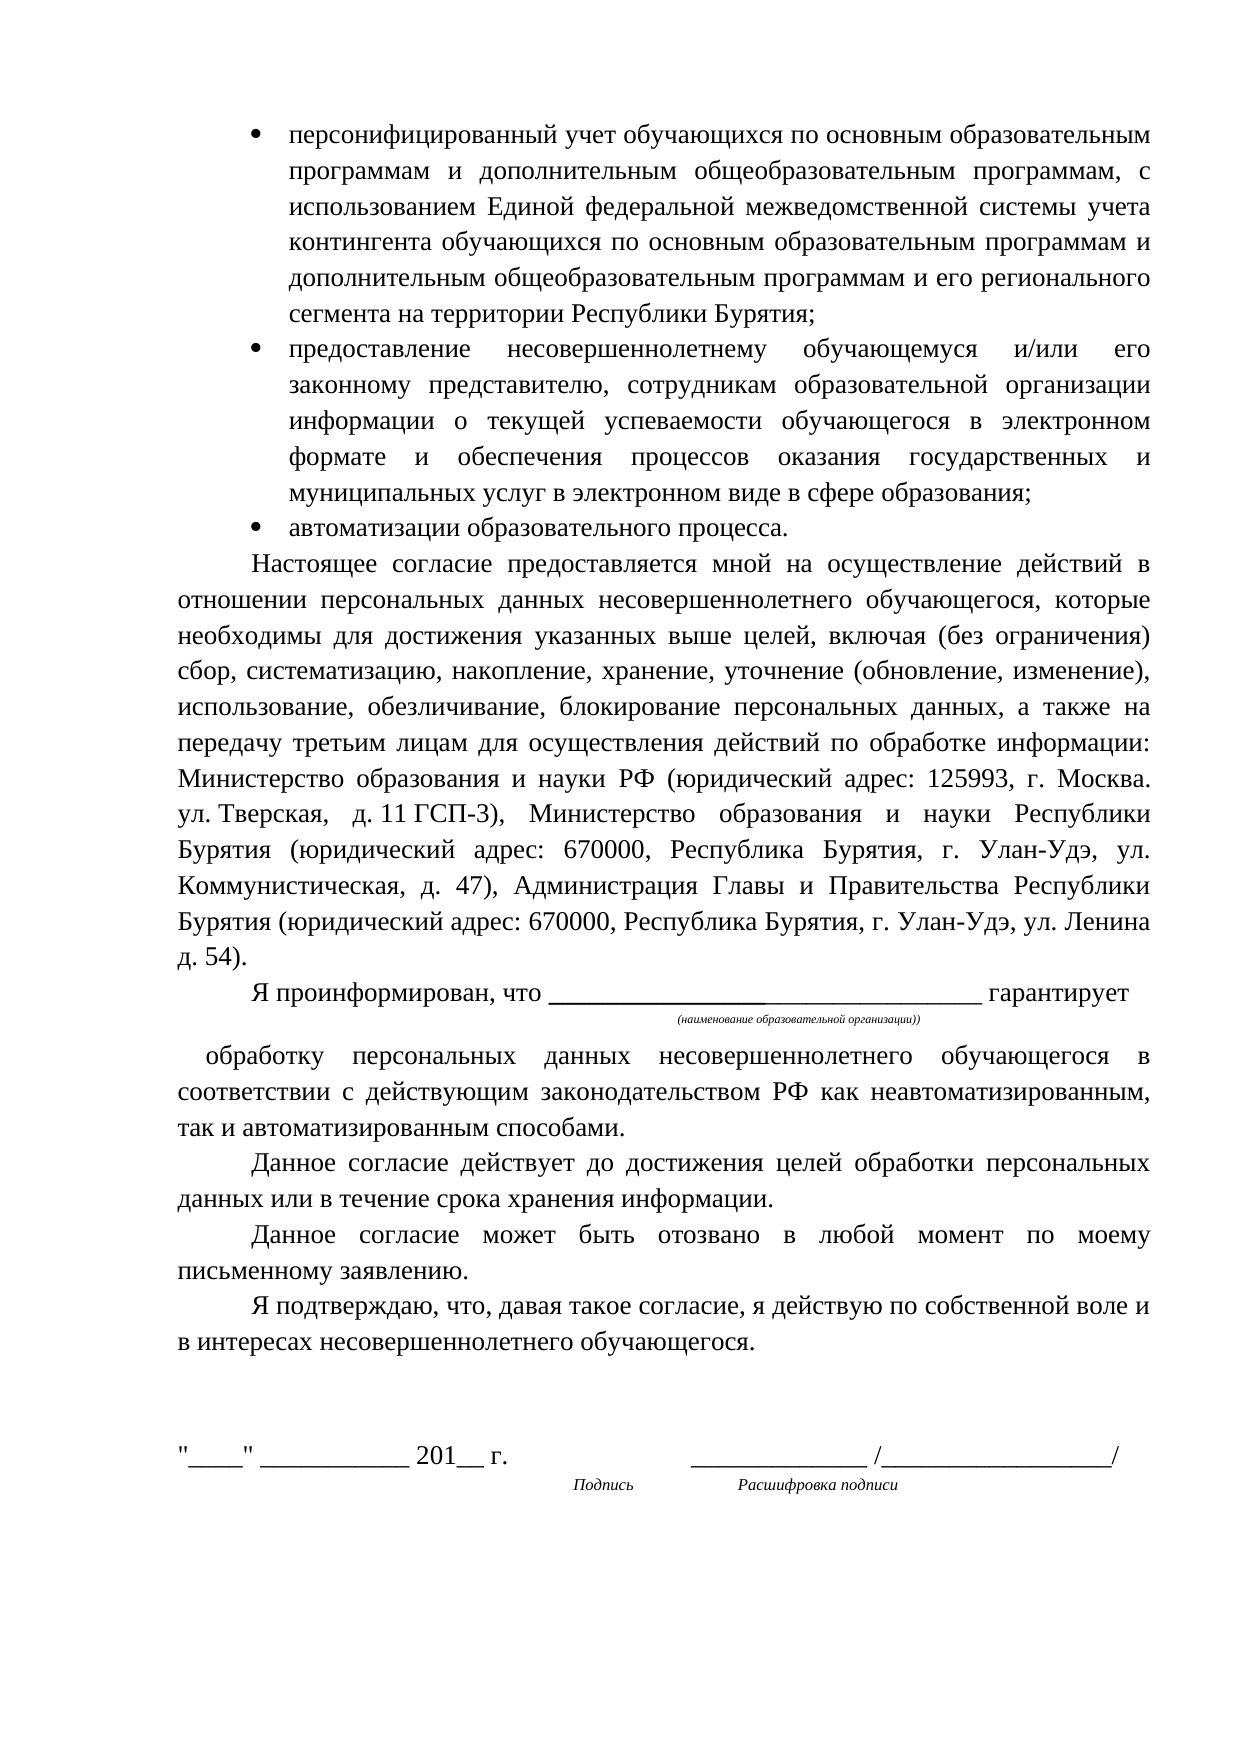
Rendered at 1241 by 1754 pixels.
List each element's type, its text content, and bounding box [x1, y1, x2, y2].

text Я проинформирован, что ________________________________ гарантирует [177, 976, 1152, 1007]
text Данное согласие может быть отозвано в любой момент по моему письменному заявлению. [177, 1218, 1152, 1285]
list персонифицированный учет обучающихся по основным образовательным программам и дополнительным общеобразовательным программам, с использованием Единой федеральной межведомственной системы учета контингента обучающихся по основным образовательным программам и дополнительным общеобразовательным программам и его регионального сегмента на территории Республики Бурятия; [251, 118, 1152, 328]
text (наименование образовательной организации)) [177, 1012, 1152, 1036]
list предоставление несовершеннолетнему обучающемуся и/или его законному представителю, сотрудникам образовательной организации информации о текущей успеваемости обучающегося в электронном формате и обеспечения процессов оказания государственных и муниципальных услуг в электронном виде в сфере образования; [251, 333, 1152, 507]
text Я подтверждаю, что, давая такое согласие, я действую по собственной воле и в интересах несовершеннолетнего обучающегося. [177, 1289, 1152, 1356]
list автоматизации образовательного процесса. [251, 511, 1152, 543]
text Данное согласие действует до достижения целей обработки персональных данных или в течение срока хранения информации. [177, 1147, 1152, 1213]
text Настоящее согласие предоставляется мной на осуществление действий в отношении персональных данных несовершеннолетнего обучающегося, которые необходимы для достижения указанных выше целей, включая (без ограничения) сбор, систематизацию, накопление, хранение, уточнение (обновление, изменение), использование, обезличивание, блокирование персональных данных, а также на передачу третьим лицам для осуществления действий по обработке информации: Министерство образования и науки РФ (юридический адрес: 125993, г. Москва. ул. Тверская, д. 11 ГСП-3), Министерство образования и науки Республики Бурятия (юридический адрес: 670000, Республика Бурятия, г. Улан-Удэ, ул. Коммунистическая, д. 47), Администрация Главы и Правительства Республики Бурятия (юридический адрес: 670000, Республика Бурятия, г. Улан-Удэ, ул. Ленина д. 54). [177, 547, 1152, 971]
text Подпись Расшифровка подписи [177, 1475, 1152, 1494]
text "____" ___________ 201__ г. _____________ /_________________/ [177, 1439, 1152, 1470]
text обработку персональных данных несовершеннолетнего обучающегося в соответствии с действующим законодательством РФ как неавтоматизированным, так и автоматизированным способами. [177, 1039, 1152, 1142]
